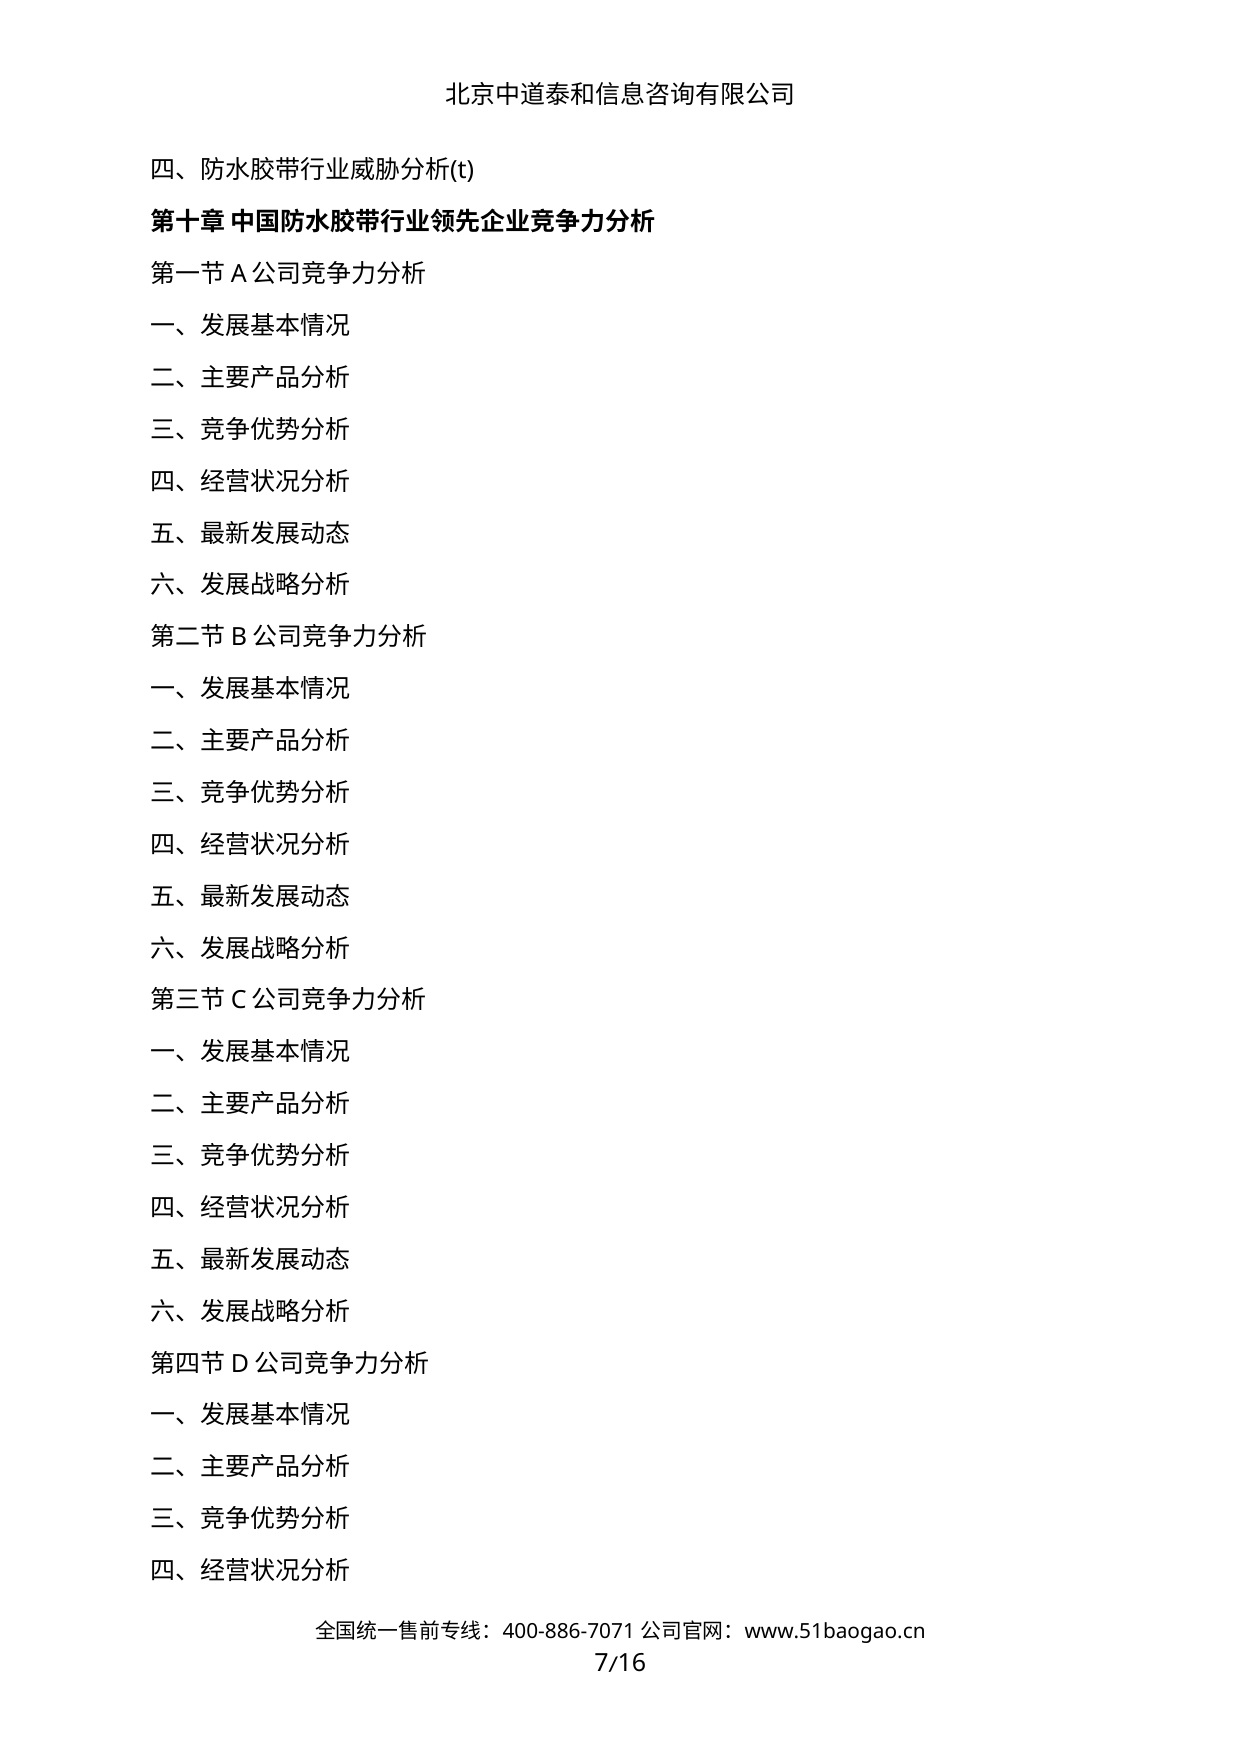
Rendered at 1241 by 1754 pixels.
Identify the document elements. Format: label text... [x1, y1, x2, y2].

text 六、发展战略分析 [150, 928, 1090, 964]
text 第十章 中国防水胶带行业领先企业竞争力分析 [150, 202, 1090, 238]
text 三、竞争优势分析 [150, 409, 1090, 446]
text 四、经营状况分析 [150, 824, 1090, 861]
text 四、防水胶带行业威胁分析(t) [150, 150, 1090, 186]
text 第一节 A公司竞争力分析 [150, 254, 1090, 290]
text 五、最新发展动态 [150, 1239, 1090, 1276]
text 六、发展战略分析 [150, 565, 1090, 601]
text 五、最新发展动态 [150, 876, 1090, 912]
text 第四节 D公司竞争力分析 [150, 1343, 1090, 1379]
text 四、经营状况分析 [150, 461, 1090, 497]
text 二、主要产品分析 [150, 357, 1090, 394]
text 六、发展战略分析 [150, 1291, 1090, 1327]
text 一、发展基本情况 [150, 1395, 1090, 1431]
text 二、主要产品分析 [150, 1447, 1090, 1483]
text 一、发展基本情况 [150, 669, 1090, 705]
text 三、竞争优势分析 [150, 1136, 1090, 1172]
text 一、发展基本情况 [150, 306, 1090, 342]
text 五、最新发展动态 [150, 513, 1090, 549]
text 三、竞争优势分析 [150, 772, 1090, 809]
text 第三节 C公司竞争力分析 [150, 980, 1090, 1016]
text 三、竞争优势分析 [150, 1499, 1090, 1535]
text 二、主要产品分析 [150, 721, 1090, 757]
text 四、经营状况分析 [150, 1187, 1090, 1224]
text 一、发展基本情况 [150, 1032, 1090, 1068]
text 二、主要产品分析 [150, 1084, 1090, 1120]
text 第二节 B公司竞争力分析 [150, 617, 1090, 653]
text 四、经营状况分析 [150, 1551, 1090, 1587]
